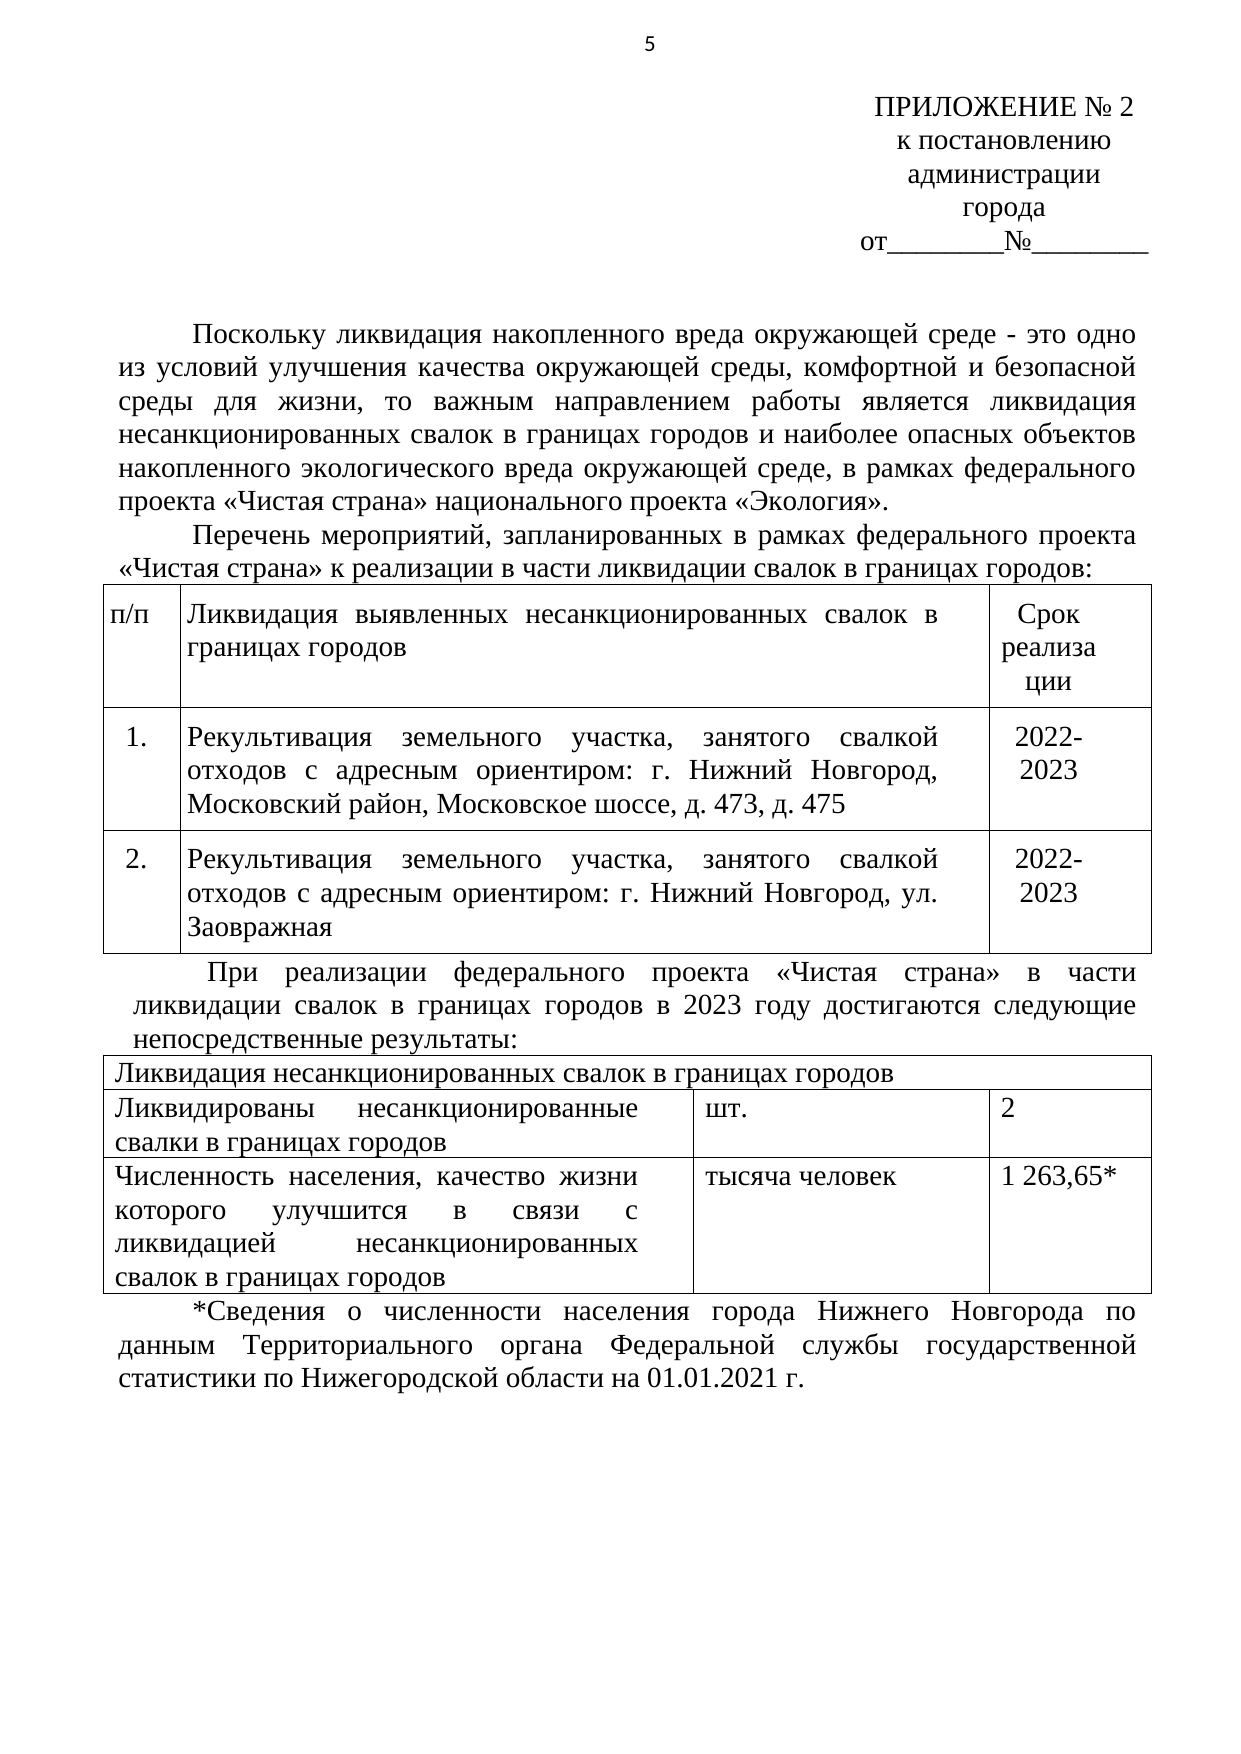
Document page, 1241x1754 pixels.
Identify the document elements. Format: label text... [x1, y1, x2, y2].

text Перечень мероприятий, запланированных в рамках федерального проекта «Чистая страна» к реализации в части ликвидации свалок в границах городов: [118, 517, 1137, 584]
table_cell 2. [104, 831, 180, 953]
table_cell Численность населения, качество жизни которого улучшится в связи с ликвидацией несанкционированных свалок в границах городов [104, 1158, 693, 1292]
text *Сведения о численности населения города Нижнего Новгорода по данным Территориального органа Федеральной службы государственной статистики по Нижегородской области на 01.01.2021 г. [118, 1294, 1137, 1394]
text ПРИЛОЖЕНИЕ № 2 [827, 89, 1181, 122]
table_header п/п [104, 585, 180, 707]
table_cell шт. [694, 1090, 989, 1157]
text к постановлению администрации [827, 122, 1181, 189]
table_cell 2022-2023 [990, 831, 1151, 953]
table_cell 2022-2023 [990, 708, 1151, 830]
table_header Срок реализации [990, 585, 1151, 707]
text Поскольку ликвидация накопленного вреда окружающей среде - это одно из условий улучшения качества окружающей среды, комфортной и безопасной среды для жизни, то важным направлением работы является ликвидация несанкционированных свалок в границах городов и наиболее опасных объектов накопленного экологического вреда окружающей среде, в рамках федерального проекта «Чистая страна» национального проекта «Экология». [118, 316, 1137, 517]
text При реализации федерального проекта «Чистая страна» в части ликвидации свалок в границах городов в 2023 году достигаются следующие непосредственные результаты: [133, 954, 1137, 1054]
table_header Ликвидация выявленных несанкционированных свалок в границах городов [181, 585, 989, 707]
table_cell Рекультивация земельного участка, занятого свалкой отходов с адресным ориентиром: г. Нижний Новгород, ул. Заовражная [181, 831, 989, 953]
table_cell Ликвидированы несанкционированные свалки в границах городов [104, 1090, 693, 1157]
text города [827, 189, 1181, 223]
table_header Ликвидация несанкционированных свалок в границах городов [104, 1056, 1151, 1089]
table_cell 1 263,65* [990, 1158, 1151, 1292]
table_cell 1. [104, 708, 180, 830]
text от________№________ [827, 223, 1181, 256]
table_cell тысяча человек [694, 1158, 989, 1292]
table_cell Рекультивация земельного участка, занятого свалкой отходов с адресным ориентиром: г. Нижний Новгород, Московский район, Московское шоссе, д. 473, д. 475 [181, 708, 989, 830]
table_cell 2 [990, 1090, 1151, 1157]
